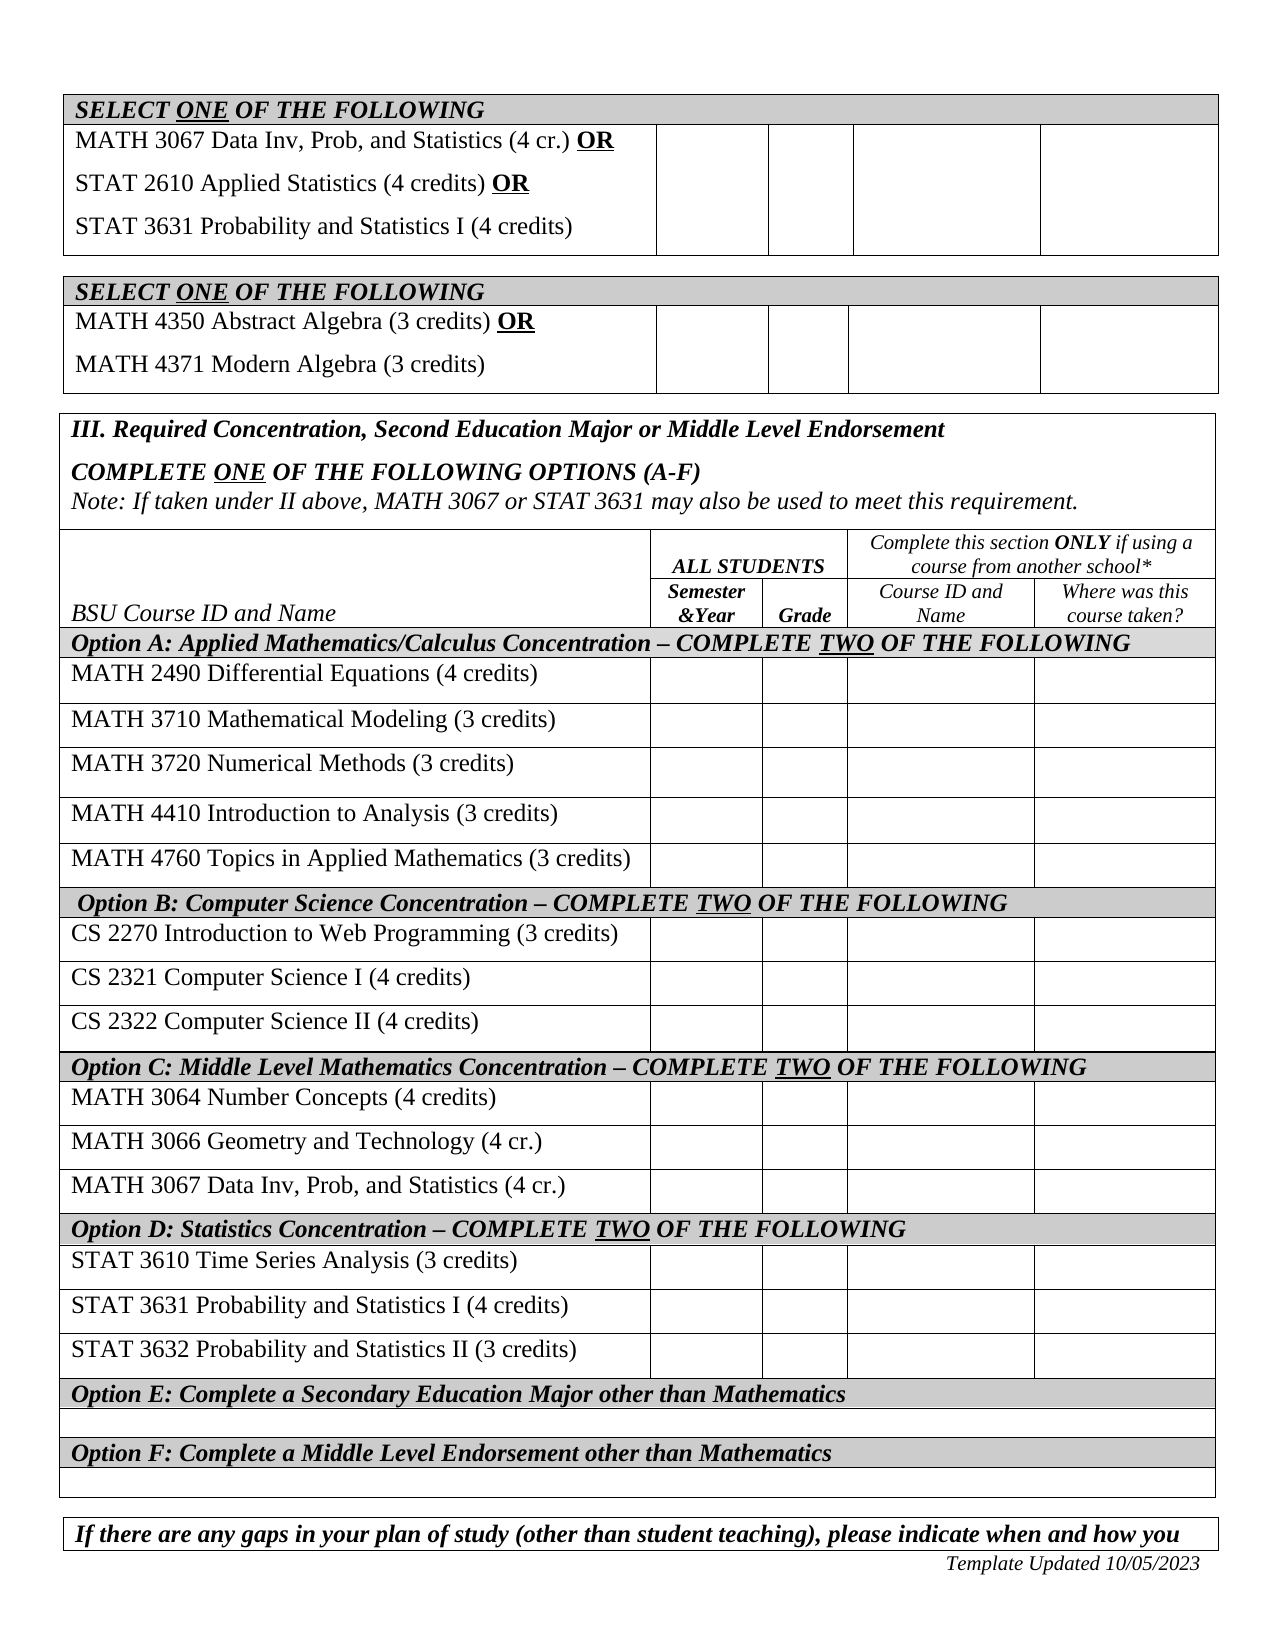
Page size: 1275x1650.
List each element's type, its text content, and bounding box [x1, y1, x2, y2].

table_cell [848, 1334, 1034, 1378]
table_cell [1035, 1082, 1215, 1125]
table_cell MATH 4410 Introduction to Analysis (3 credits) [60, 798, 650, 842]
table_cell [1035, 1290, 1215, 1333]
table_cell Option E: Complete a Secondary Education Major other than Mathematics [60, 1379, 1215, 1407]
table_cell [1035, 918, 1215, 961]
table_cell [854, 125, 1040, 255]
table_cell [848, 1082, 1034, 1125]
table_cell [651, 704, 762, 747]
table_cell [1035, 1170, 1215, 1213]
table_cell [848, 748, 1034, 797]
table_cell MATH 3067 Data Inv, Prob, and Statistics (4 cr.) OR STAT 2610 Applied Statistics (4 credits) OR STAT 3631 Probability and Statistics I (4 credits) [64, 125, 656, 255]
table_cell Semester &Year [651, 579, 762, 627]
table_cell BSU Course ID and Name [60, 530, 650, 627]
table_cell [1035, 798, 1215, 842]
table_cell [651, 1334, 762, 1378]
table_cell Where was this course taken? [1035, 579, 1215, 627]
table_cell [651, 1126, 762, 1169]
table_cell [1035, 1126, 1215, 1169]
table_cell [763, 1246, 847, 1289]
table_cell [763, 1170, 847, 1213]
table_cell [848, 1246, 1034, 1289]
table_cell [848, 918, 1034, 961]
table_cell [848, 658, 1034, 703]
table_cell CS 2321 Computer Science I (4 credits) [60, 962, 650, 1005]
table_cell [848, 1170, 1034, 1213]
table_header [64, 1518, 1218, 1550]
table_cell [651, 918, 762, 961]
table_cell STAT 3632 Probability and Statistics II (3 credits) [60, 1334, 650, 1378]
table_cell [1041, 306, 1218, 393]
table_cell [848, 1126, 1034, 1169]
table_cell [763, 658, 847, 703]
table_cell [848, 1006, 1034, 1051]
table_cell [769, 306, 848, 393]
table_cell Option D: Statistics Concentration – COMPLETE TWO OF THE FOLLOWING [60, 1214, 1215, 1244]
table_cell [763, 844, 847, 887]
table_cell [769, 125, 853, 255]
table_cell [763, 1006, 847, 1051]
table_cell [763, 1126, 847, 1169]
table_cell Complete this section ONLY if using a course from another school* [848, 530, 1215, 578]
table_header SELECT ONE OF THE FOLLOWING [64, 95, 1218, 124]
table_cell STAT 3631 Probability and Statistics I (4 credits) [60, 1290, 650, 1333]
table_cell MATH 3064 Number Concepts (4 credits) [60, 1082, 650, 1125]
table_cell [657, 125, 768, 255]
table_cell Course ID and Name [848, 579, 1034, 627]
table_cell Option B: Computer Science Concentration – COMPLETE TWO OF THE FOLLOWING [60, 888, 1215, 917]
table_cell MATH 4350 Abstract Algebra (3 credits) OR MATH 4371 Modern Algebra (3 credits) [64, 306, 656, 393]
table_cell [848, 844, 1034, 887]
table_cell [651, 1082, 762, 1125]
table_header SELECT ONE OF THE FOLLOWING [64, 277, 1218, 305]
table_cell MATH 3067 Data Inv, Prob, and Statistics (4 cr.) [60, 1170, 650, 1213]
table_cell [651, 1290, 762, 1333]
table_cell [1035, 962, 1215, 1005]
table_cell CS 2322 Computer Science II (4 credits) [60, 1006, 650, 1051]
table_cell [1035, 844, 1215, 887]
table_cell [60, 1409, 1215, 1437]
table_cell MATH 3066 Geometry and Technology (4 cr.) [60, 1126, 650, 1169]
table_cell ALL STUDENTS [651, 530, 847, 578]
table_cell [849, 306, 1040, 393]
table_cell [763, 962, 847, 1005]
table_cell STAT 3610 Time Series Analysis (3 credits) [60, 1246, 650, 1289]
table_cell [763, 748, 847, 797]
table_cell [1035, 1006, 1215, 1051]
table_cell Option F: Complete a Middle Level Endorsement other than Mathematics [60, 1438, 1215, 1467]
table_cell [1035, 704, 1215, 747]
table_cell [763, 798, 847, 842]
table_cell [1035, 1334, 1215, 1378]
table_cell MATH 2490 Differential Equations (4 credits) [60, 658, 650, 703]
table_cell [651, 658, 762, 703]
table_cell [657, 306, 768, 393]
table_cell [651, 748, 762, 797]
table_cell MATH 3710 Mathematical Modeling (3 credits) [60, 704, 650, 747]
table_cell Option C: Middle Level Mathematics Concentration – COMPLETE TWO OF THE FOLLOWING [60, 1053, 1215, 1081]
table_cell [651, 844, 762, 887]
table_cell [1041, 125, 1218, 255]
table_cell Grade [763, 579, 847, 627]
table_cell [651, 1006, 762, 1051]
table_cell [763, 704, 847, 747]
table_cell Option A: Applied Mathematics/Calculus Concentration – COMPLETE TWO OF THE FOLLOWING [60, 628, 1215, 657]
table_cell CS 2270 Introduction to Web Programming (3 credits) [60, 918, 650, 961]
table_cell [848, 704, 1034, 747]
table_cell [1035, 1246, 1215, 1289]
table_cell MATH 3720 Numerical Methods (3 credits) [60, 748, 650, 797]
table_cell [60, 1468, 1215, 1497]
table_cell MATH 4760 Topics in Applied Mathematics (3 credits) [60, 844, 650, 887]
table_cell [651, 962, 762, 1005]
table_cell [763, 1290, 847, 1333]
table_cell [1035, 748, 1215, 797]
table_cell [763, 918, 847, 961]
table_cell [848, 798, 1034, 842]
table_cell [651, 1170, 762, 1213]
table_header III. Required Concentration, Second Education Major or Middle Level Endorsement COMPLETE ONE OF THE FOLLOWING OPTIONS (A-F) Note: If taken under II above, MATH 3067 or STAT 3631 may also be used to meet this requirement. [60, 414, 1215, 529]
table_cell [651, 1246, 762, 1289]
table_cell [763, 1082, 847, 1125]
table_cell [763, 1334, 847, 1378]
table_cell [848, 1290, 1034, 1333]
table_cell [1035, 658, 1215, 703]
table_cell [651, 798, 762, 842]
table_cell [848, 962, 1034, 1005]
